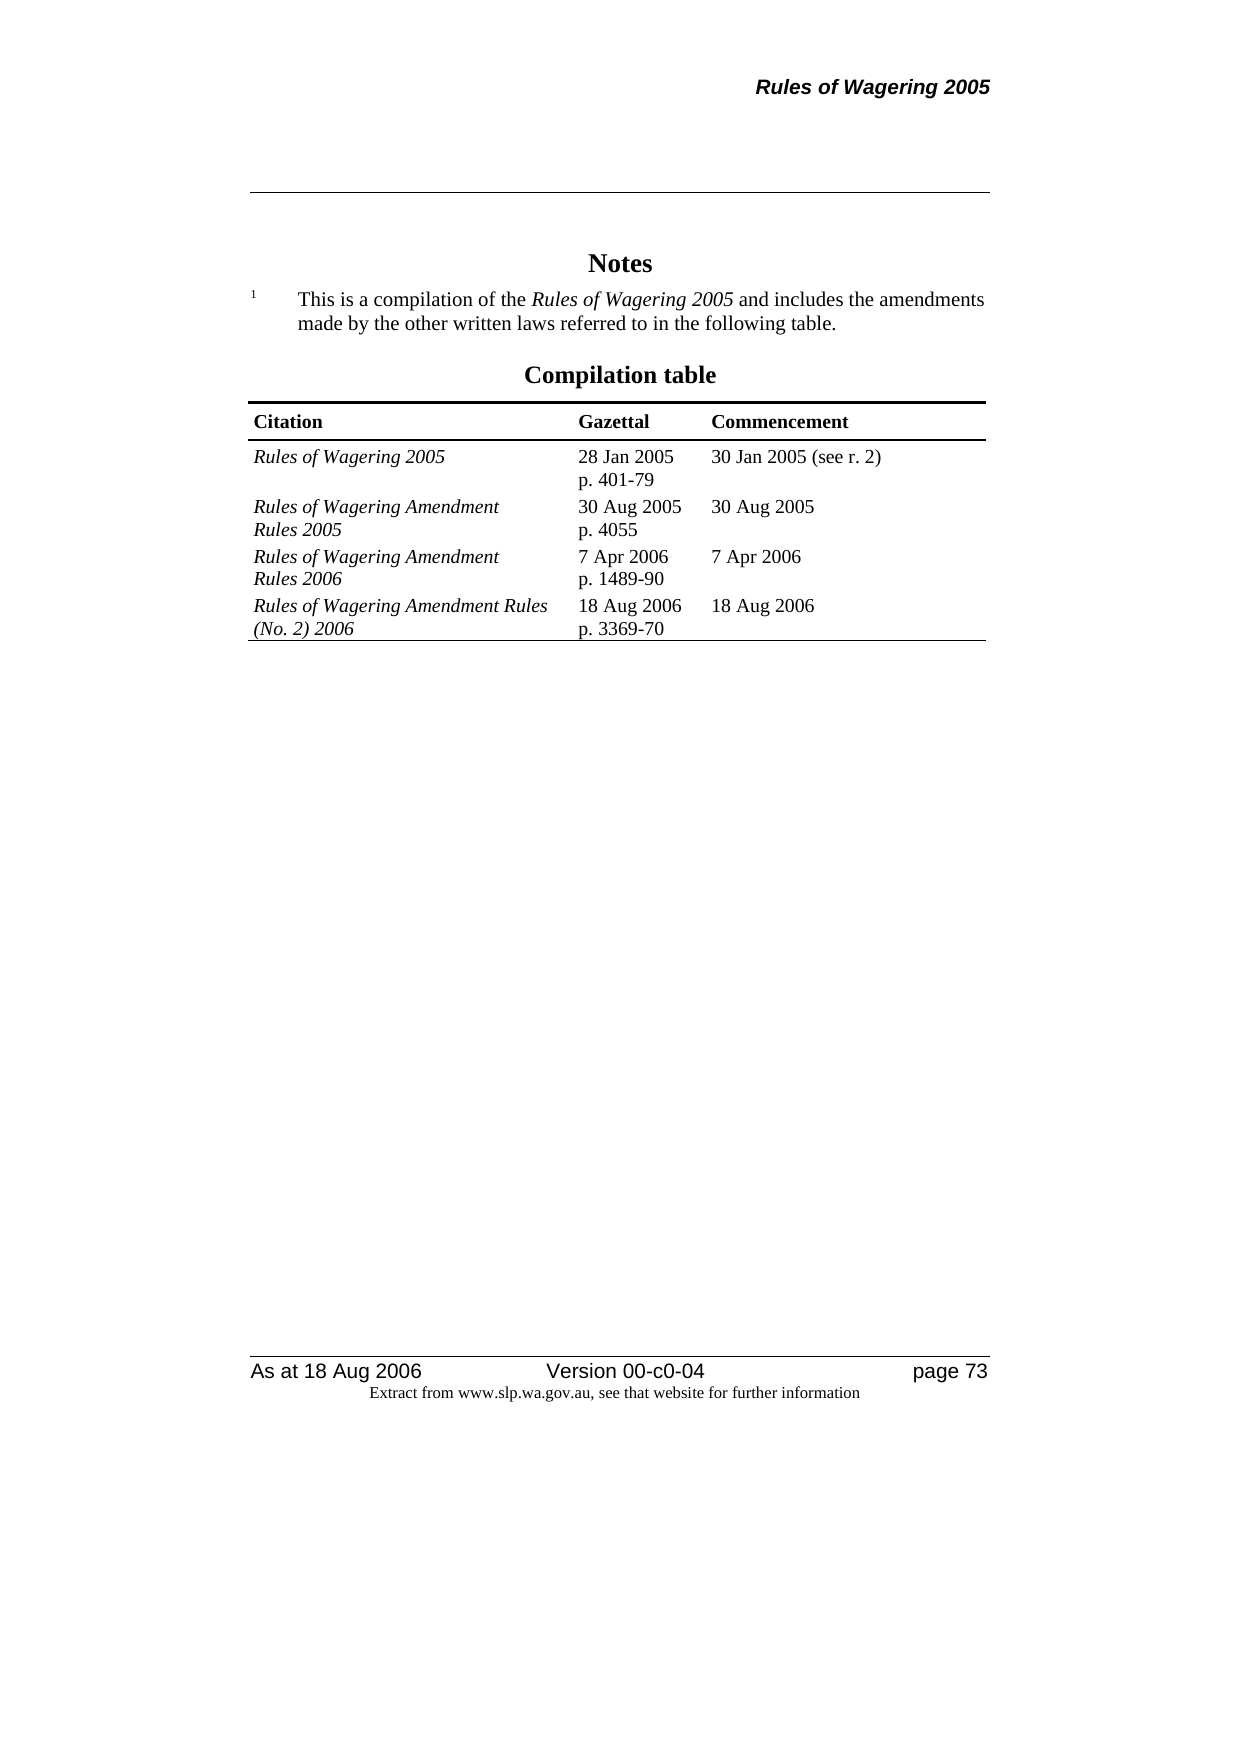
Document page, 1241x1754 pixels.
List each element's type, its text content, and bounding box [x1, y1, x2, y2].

table_cell 7 Apr 2006 p. 1489-90 [572, 540, 705, 590]
table_cell 18 Aug 2006 [705, 590, 986, 640]
text 1 This is a compilation of the Rules of Wagering 2005 and includes the amendments made by the other written laws referred to in the following table. [250, 287, 990, 335]
table_cell 30 Jan 2005 (see r. 2) [705, 441, 986, 491]
table_cell Rules of Wagering Amendment Rules (No. 2) 2006 [248, 590, 572, 640]
table_header Commencement [705, 404, 986, 439]
table_cell Rules of Wagering Amendment Rules 2006 [248, 540, 572, 590]
table_header Citation [248, 404, 572, 439]
table_cell Rules of Wagering Amendment Rules 2005 [248, 491, 572, 540]
table_cell 28 Jan 2005 p. 401-79 [572, 441, 705, 491]
table_cell 7 Apr 2006 [705, 540, 986, 590]
table_header Gazettal [572, 404, 705, 439]
subtitle Compilation table [250, 360, 990, 389]
table_cell Rules of Wagering 2005 [248, 441, 572, 491]
table_cell 18 Aug 2006 p. 3369-70 [572, 590, 705, 640]
subtitle Notes [250, 247, 990, 279]
table_cell 30 Aug 2005 [705, 491, 986, 540]
table_cell 30 Aug 2005 p. 4055 [572, 491, 705, 540]
